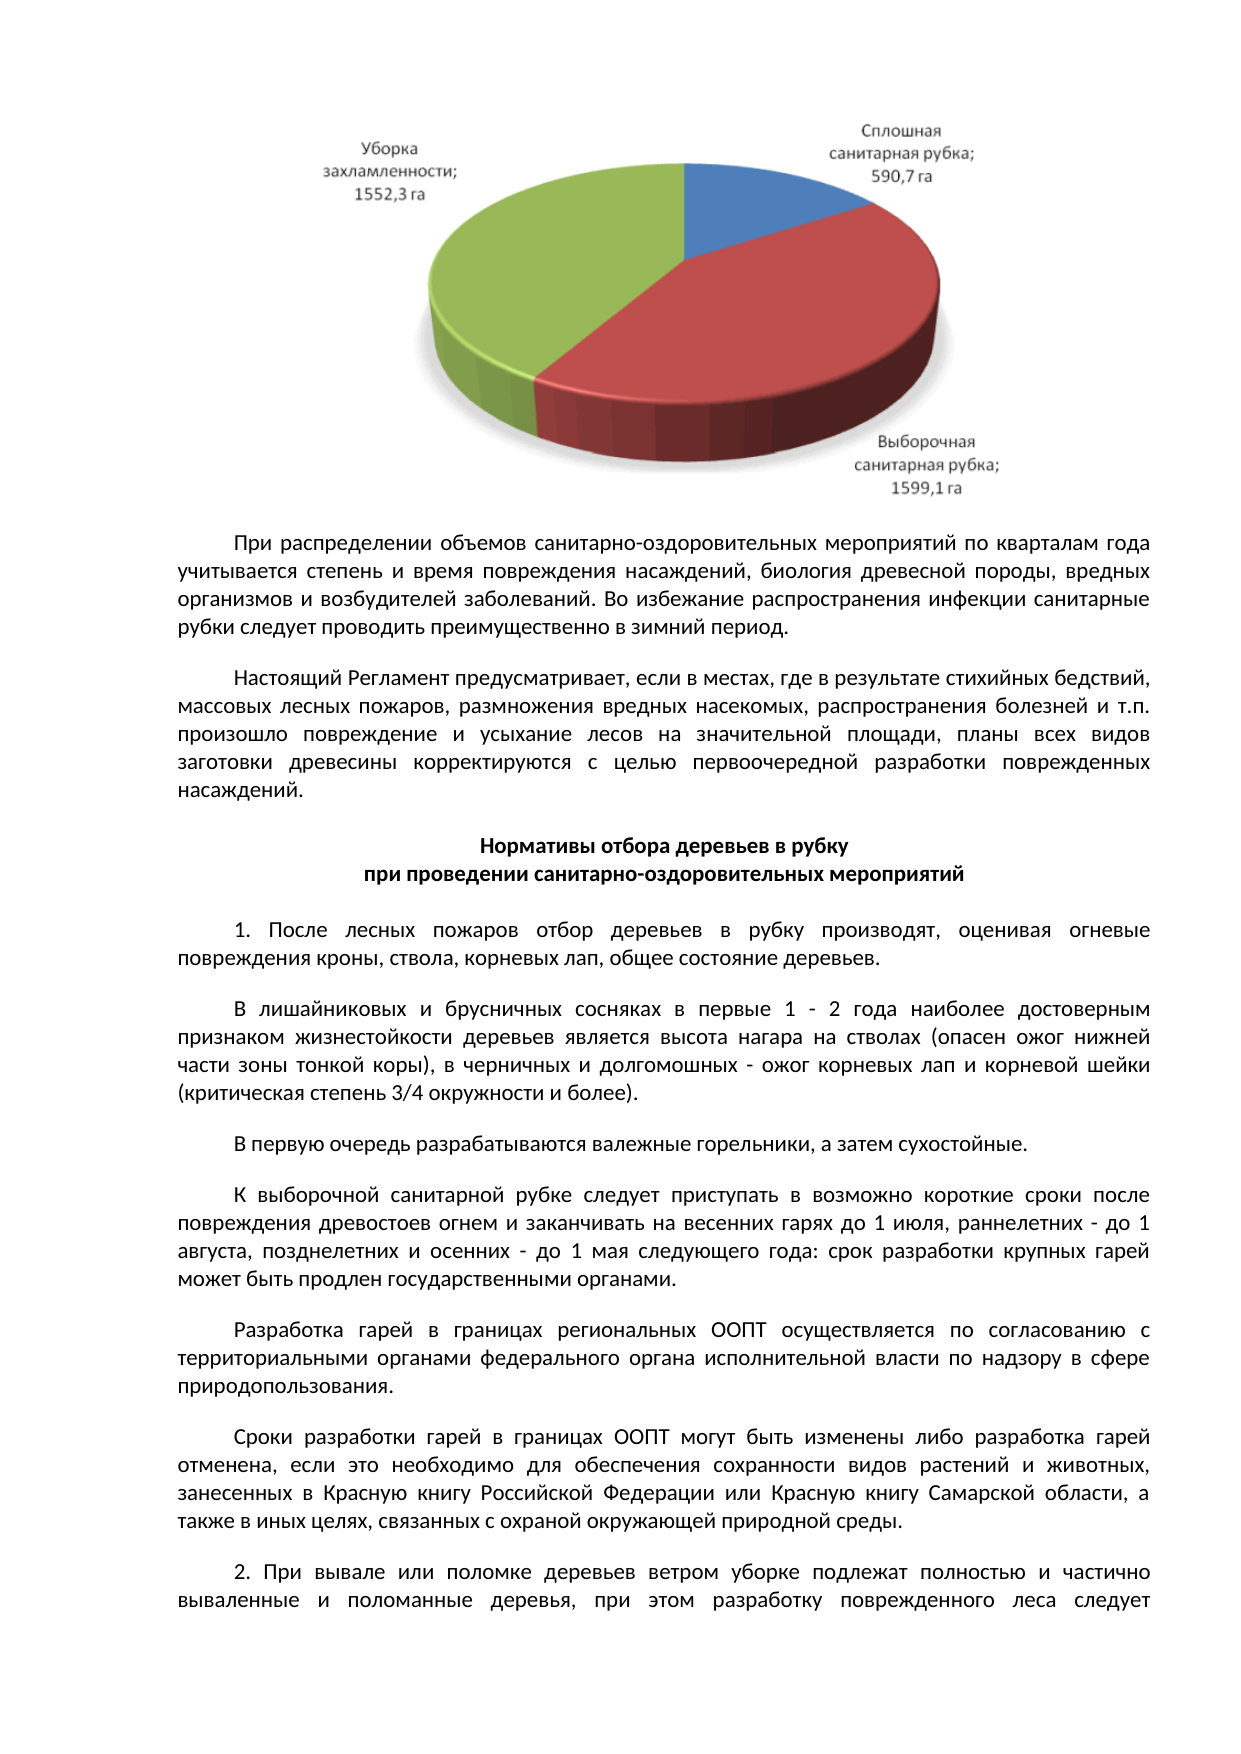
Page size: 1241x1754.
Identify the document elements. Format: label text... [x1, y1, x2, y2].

text В лишайниковых и брусничных сосняках в первые 1 - 2 года наиболее достоверным признаком жизнестойкости деревьев является высота нагара на стволах (опасен ожог нижней части зоны тонкой коры), в черничных и долгомошных - ожог корневых лап и корневой шейки (критическая степень 3/4 окружности и более). [177, 994, 1152, 1106]
text При распределении объемов санитарно-оздоровительных мероприятий по кварталам года учитывается степень и время повреждения насаждений, биология древесной породы, вредных организмов и возбудителей заболеваний. Во избежание распространения инфекции санитарные рубки следует проводить преимущественно в зимний период. [177, 528, 1152, 640]
title при проведении санитарно-оздоровительных мероприятий [177, 859, 1152, 887]
text Сроки разработки гарей в границах ООПТ могут быть изменены либо разработка гарей отменена, если это необходимо для обеспечения сохранности видов растений и животных, занесенных в Красную книгу Российской Федерации или Красную книгу Самарской области, а также в иных целях, связанных с охраной окружающей природной среды. [177, 1422, 1152, 1534]
picture [312, 118, 1017, 500]
text Настоящий Регламент предусматривает, если в местах, где в результате стихийных бедствий, массовых лесных пожаров, размножения вредных насекомых, распространения болезней и т.п. произошло повреждение и усыхание лесов на значительной площади, планы всех видов заготовки древесины корректируются с целью первоочередной разработки поврежденных насаждений. [177, 663, 1152, 803]
text В первую очередь разрабатываются валежные горельники, а затем сухостойные. [177, 1129, 1152, 1157]
text 1. После лесных пожаров отбор деревьев в рубку производят, оценивая огневые повреждения кроны, ствола, корневых лап, общее состояние деревьев. [177, 915, 1152, 971]
text Разработка гарей в границах региональных ООПТ осуществляется по согласованию с территориальными органами федерального органа исполнительной власти по надзору в сфере природопользования. [177, 1315, 1152, 1399]
title Нормативы отбора деревьев в рубку [177, 831, 1152, 859]
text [177, 1557, 1152, 1613]
text К выборочной санитарной рубке следует приступать в возможно короткие сроки после повреждения древостоев огнем и заканчивать на весенних гарях до 1 июля, раннелетних - до 1 августа, позднелетних и осенних - до 1 мая следующего года: срок разработки крупных гарей может быть продлен государственными органами. [177, 1180, 1152, 1292]
